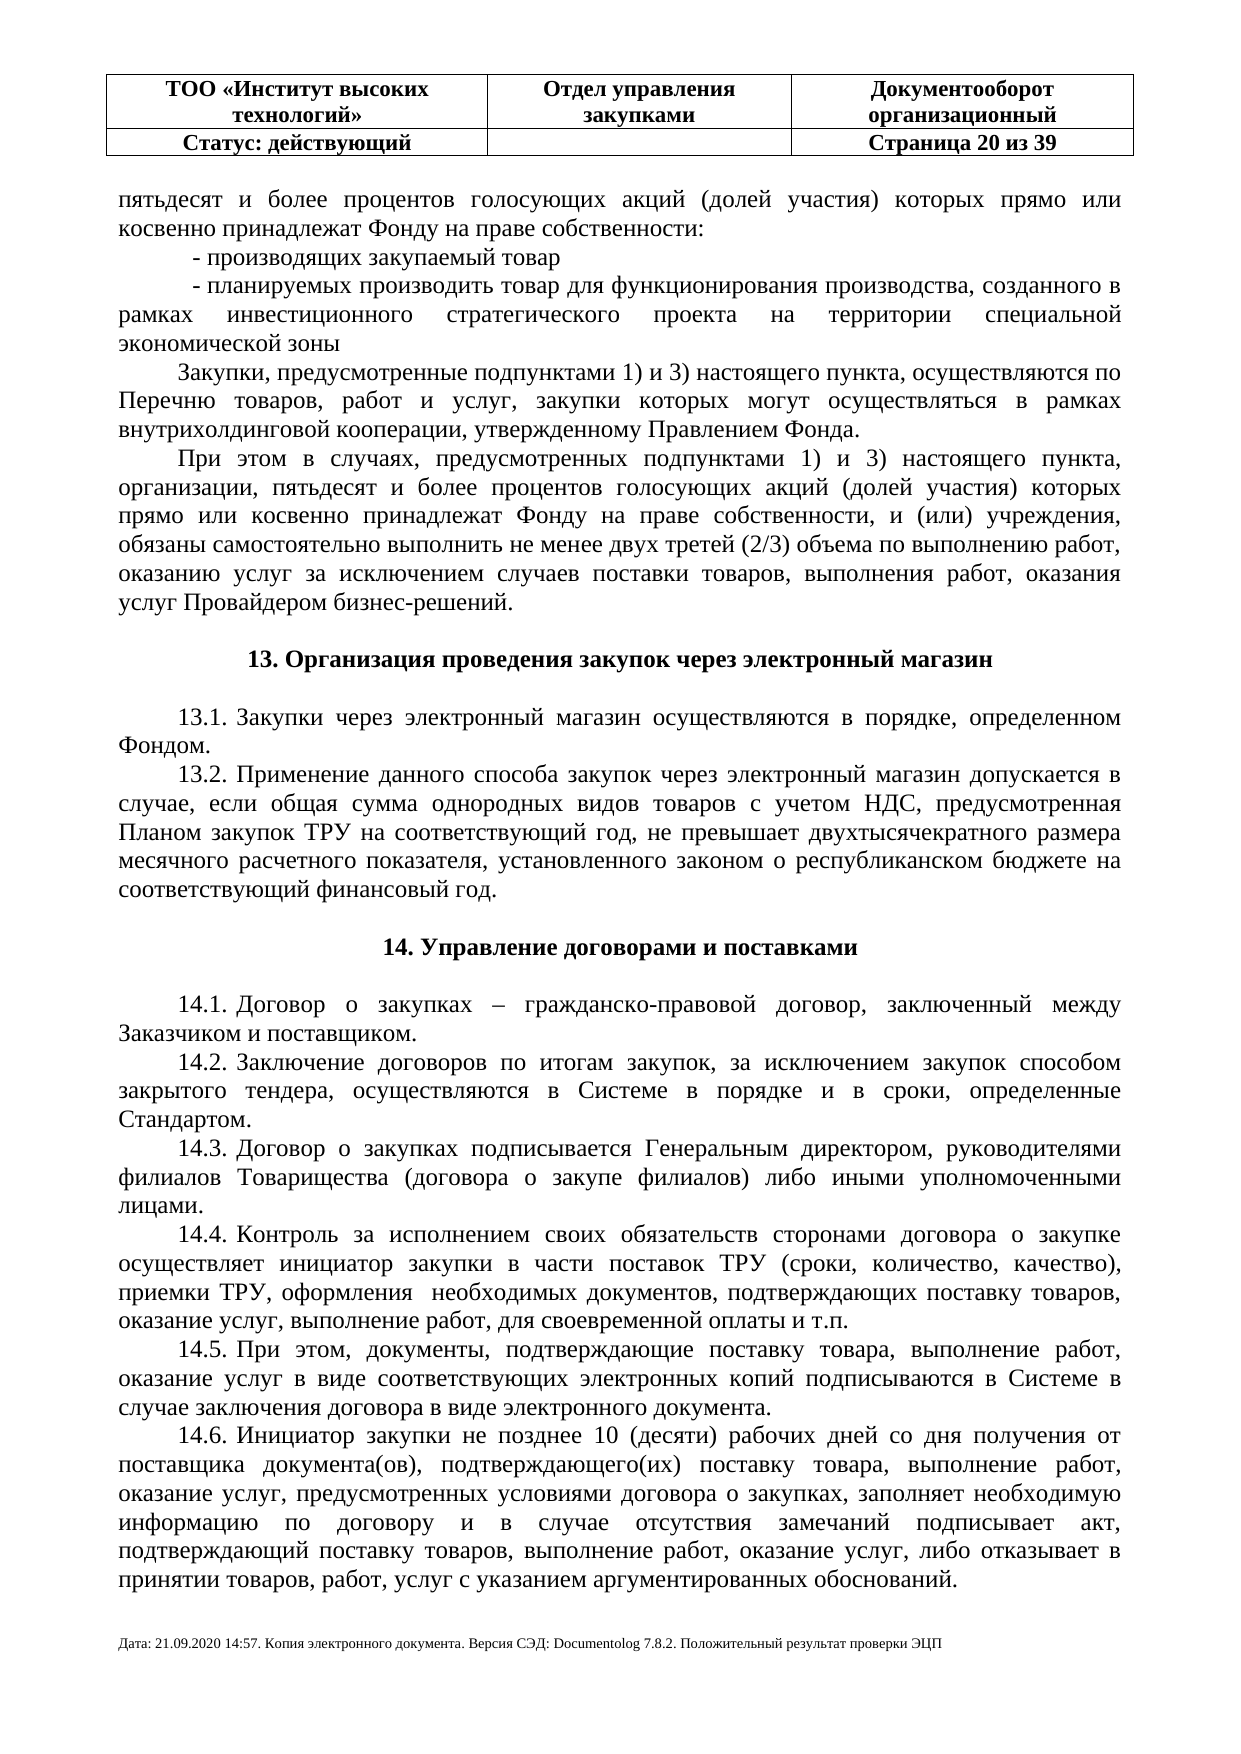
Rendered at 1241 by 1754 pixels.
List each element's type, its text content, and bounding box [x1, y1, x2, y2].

list Управление договорами и поставками [118, 932, 1122, 960]
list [118, 184, 1122, 242]
list Организация проведения закупок через электронный магазин [118, 644, 1122, 673]
list Контроль за исполнением своих обязательств сторонами договора о закупке осуществляет инициатор закупки в части поставок ТРУ (сроки, количество, качество), приемки ТРУ, оформления необходимых документов, подтверждающих поставку товаров, оказание услуг, выполнение работ, для своевременной оплаты и т.п. [118, 1219, 1122, 1334]
list Договор о закупках – гражданско-правовой договор, заключенный между Заказчиком и поставщиком. [118, 989, 1122, 1047]
list Заключение договоров по итогам закупок, за исключением закупок способом закрытого тендера, осуществляются в Системе в порядке и в сроки, определенные Стандартом. [118, 1047, 1122, 1133]
list Применение данного способа закупок через электронный магазин допускается в случае, если общая сумма однородных видов товаров с учетом НДС, предусмотренная Планом закупок ТРУ на соответствующий год, не превышает двухтысячекратного размера месячного расчетного показателя, установленного законом о республиканском бюджете на соответствующий финансовый год. [118, 759, 1122, 903]
list Инициатор закупки не позднее 10 (десяти) рабочих дней со дня получения от поставщика документа(ов), подтверждающего(их) поставку товара, выполнение работ, оказание услуг, предусмотренных условиями договора о закупках, заполняет необходимую информацию по договору и в случае отсутствия замечаний подписывает акт, подтверждающий поставку товаров, выполнение работ, оказание услуг, либо отказывает в принятии товаров, работ, услуг с указанием аргументированных обоснований. [118, 1420, 1122, 1593]
list При этом, документы, подтверждающие поставку товара, выполнение работ, оказание услуг в виде соответствующих электронных копий подписываются в Системе в случае заключения договора в виде электронного документа. [118, 1334, 1122, 1420]
text Закупки, предусмотренные подпунктами 1) и 3) настоящего пункта, осуществляются по Перечню товаров, работ и услуг, закупки которых могут осуществляться в рамках внутрихолдинговой кооперации, утвержденному Правлением Фонда. [118, 357, 1122, 443]
list производящих закупаемый товар [118, 242, 1122, 270]
list При этом в случаях, предусмотренных подпунктами 1) и 3) настоящего пункта, организации, пятьдесят и более процентов голосующих акций (долей участия) которых прямо или косвенно принадлежат Фонду на праве собственности, и (или) учреждения, обязаны самостоятельно выполнить не менее двух третей (2/3) объема по выполнению работ, оказанию услуг за исключением случаев поставки товаров, выполнения работ, оказания услуг Провайдером бизнес-решений. [118, 443, 1122, 615]
list планируемых производить товар для функционирования производства, созданного в рамках инвестиционного стратегического проекта на территории специальной экономической зоны [118, 270, 1122, 357]
list Договор о закупках подписывается Генеральным директором, руководителями филиалов Товарищества (договора о закупе филиалов) либо иными уполномоченными лицами. [118, 1133, 1122, 1219]
list Закупки через электронный магазин осуществляются в порядке, определенном Фондом. [118, 702, 1122, 759]
